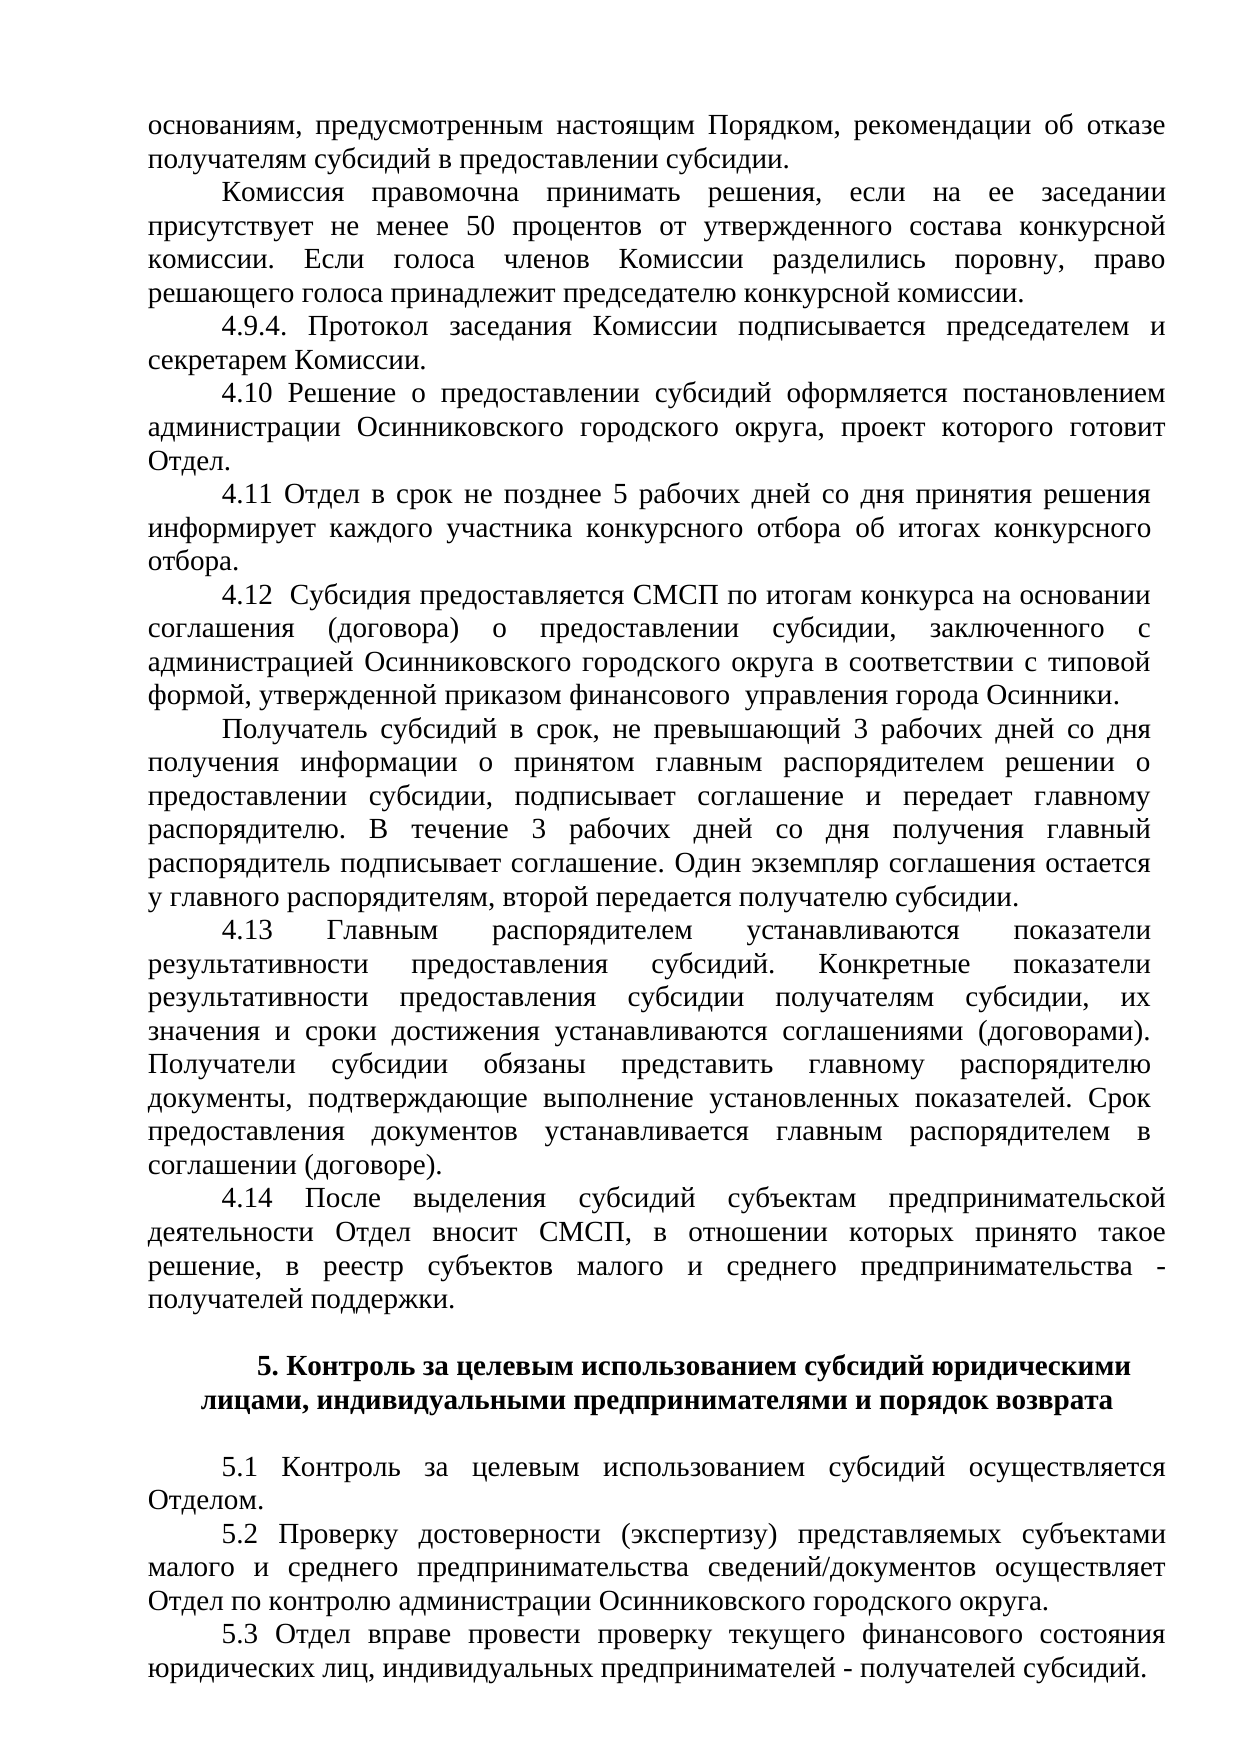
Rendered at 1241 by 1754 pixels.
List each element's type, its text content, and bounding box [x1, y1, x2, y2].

text 4.13 Главным распорядителем устанавливаются показатели результативности предоставления субсидий. Конкретные показатели результативности предоставления субсидии получателям субсидии, их значения и сроки достижения устанавливаются соглашениями (договорами). Получатели субсидии обязаны представить главному распорядителю документы, подтверждающие выполнение установленных показателей. Срок предоставления документов устанавливается главным распорядителем в соглашении (договоре). [148, 912, 1152, 1181]
text 5.2 Проверку достоверности (экспертизу) представляемых субъектами малого и среднего предпринимательства сведений/документов осуществляет Отдел по контролю администрации Осинниковского городского округа. [148, 1516, 1167, 1617]
text 4.14 После выделения субсидий субъектам предпринимательской деятельности Отдел вносит СМСП, в отношении которых принято такое решение, в реестр субъектов малого и среднего предпринимательства - получателей поддержки. [148, 1181, 1167, 1315]
text 5.3 Отдел вправе провести проверку текущего финансового состояния юридических лиц, индивидуальных предпринимателей - получателей субсидий. [148, 1617, 1167, 1684]
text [148, 107, 1167, 174]
text Комиссия правомочна принимать решения, если на ее заседании присутствует не менее 50 процентов от утвержденного состава конкурсной комиссии. Если голоса членов Комиссии разделились поровну, право решающего голоса принадлежит председателю конкурсной комиссии. [148, 174, 1167, 308]
text 4.10 Решение о предоставлении субсидий оформляется постановлением администрации Осинниковского городского округа, проект которого готовит Отдел. [148, 376, 1167, 476]
text 4.12 Субсидия предоставляется СМСП по итогам конкурса на основании соглашения (договора) о предоставлении субсидии, заключенного с администрацией Осинниковского городского округа в соответствии с типовой формой, утвержденной приказом финансового управления города Осинники. [148, 577, 1152, 711]
text 4.11 Отдел в срок не позднее 5 рабочих дней со дня принятия решения информирует каждого участника конкурсного отбора об итогах конкурсного отбора. [148, 476, 1152, 577]
text 5.1 Контроль за целевым использованием субсидий осуществляется Отделом. [148, 1449, 1167, 1516]
text 5. Контроль за целевым использованием субсидий юридическими лицами, индивидуальными предпринимателями и порядок возврата [148, 1348, 1167, 1415]
text Получатель субсидий в срок, не превышающий 3 рабочих дней со дня получения информации о принятом главным распорядителем решении о предоставлении субсидии, подписывает соглашение и передает главному распорядителю. В течение 3 рабочих дней со дня получения главный распорядитель подписывает соглашение. Один экземпляр соглашения остается у главного распорядителям, второй передается получателю субсидии. [148, 711, 1152, 912]
text 4.9.4. Протокол заседания Комиссии подписывается председателем и секретарем Комиссии. [148, 308, 1167, 376]
